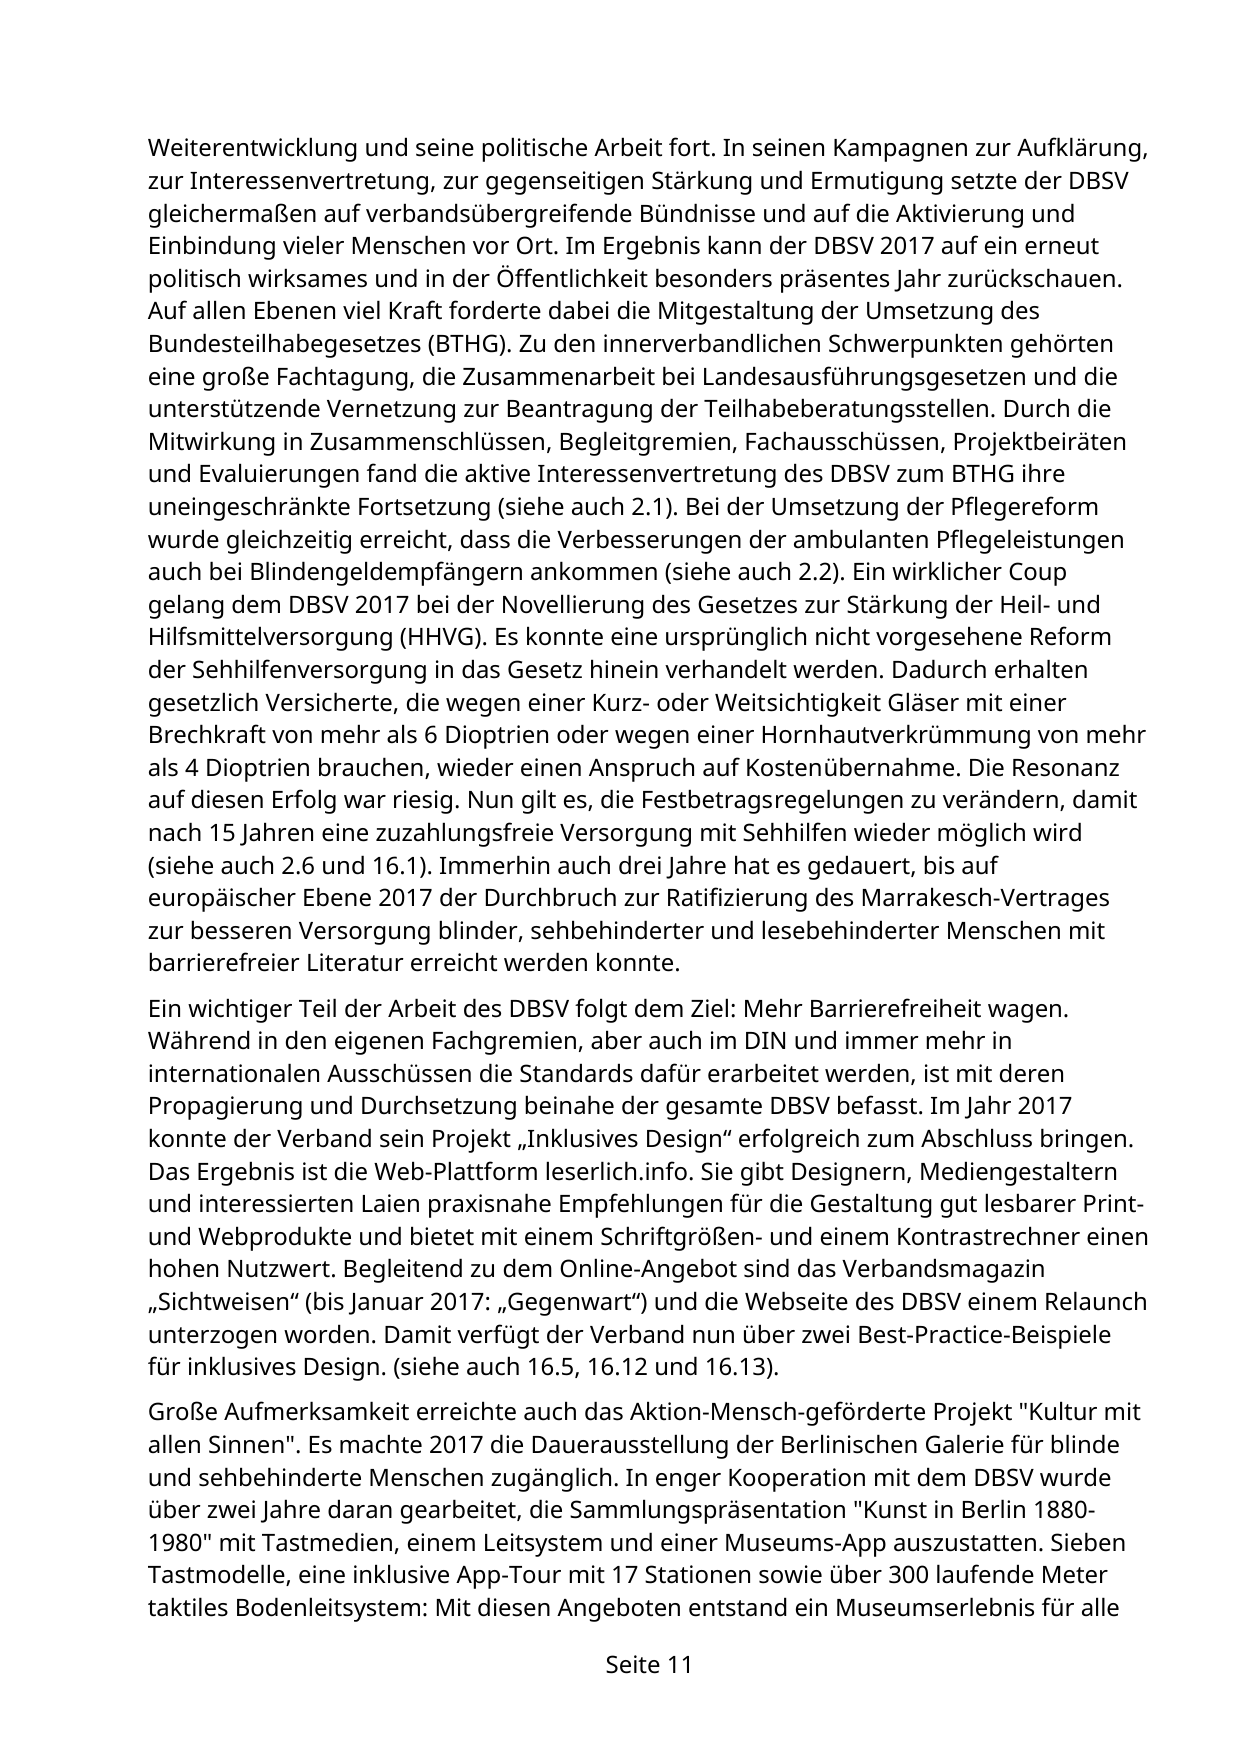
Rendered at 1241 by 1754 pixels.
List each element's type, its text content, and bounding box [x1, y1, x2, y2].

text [148, 131, 1152, 979]
text Ein wichtiger Teil der Arbeit des DBSV folgt dem Ziel: Mehr Barrierefreiheit wagen. Während in den eigenen Fachgremien, aber auch im DIN und immer mehr in internationalen Ausschüssen die Standards dafür erarbeitet werden, ist mit deren Propagierung und Durchsetzung beinahe der gesamte DBSV befasst. Im Jahr 2017 konnte der Verband sein Projekt „Inklusives Design“ erfolgreich zum Abschluss bringen. Das Ergebnis ist die Web-Plattform leserlich.info. Sie gibt Designern, Mediengestaltern und interessierten Laien praxisnahe Empfehlungen für die Gestaltung gut lesbarer Print- und Webprodukte und bietet mit einem Schriftgrößen- und einem Kontrastrechner einen hohen Nutzwert. Begleitend zu dem Online-Angebot sind das Verbandsmagazin „Sichtweisen“ (bis Januar 2017: „Gegenwart“) und die Webseite des DBSV einem Relaunch unterzogen worden. Damit verfügt der Verband nun über zwei Best-Practice-Beispiele für inklusives Design. (siehe auch 16.5, 16.12 und 16.13). [148, 991, 1152, 1383]
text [148, 1395, 1152, 1623]
